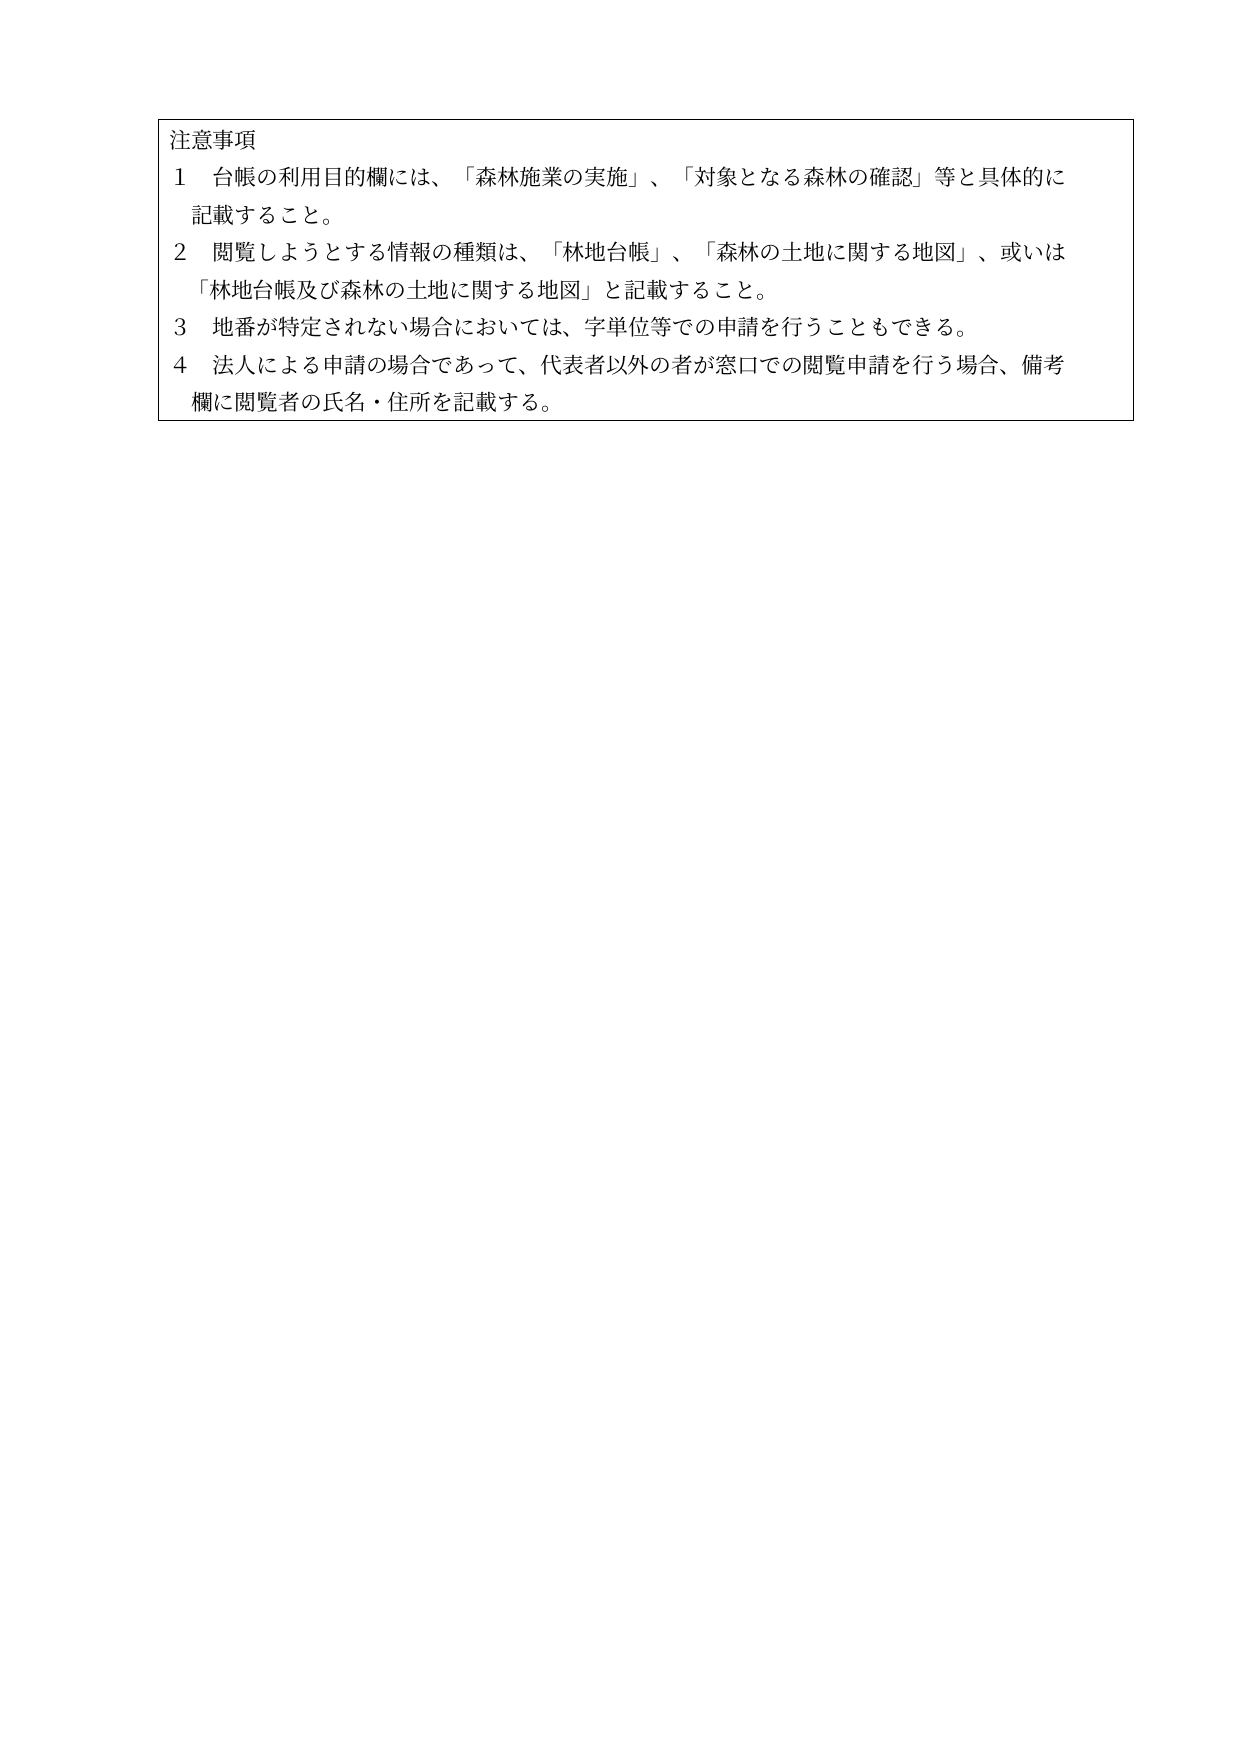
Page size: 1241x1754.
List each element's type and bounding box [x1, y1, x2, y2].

table_header [159, 120, 1133, 420]
